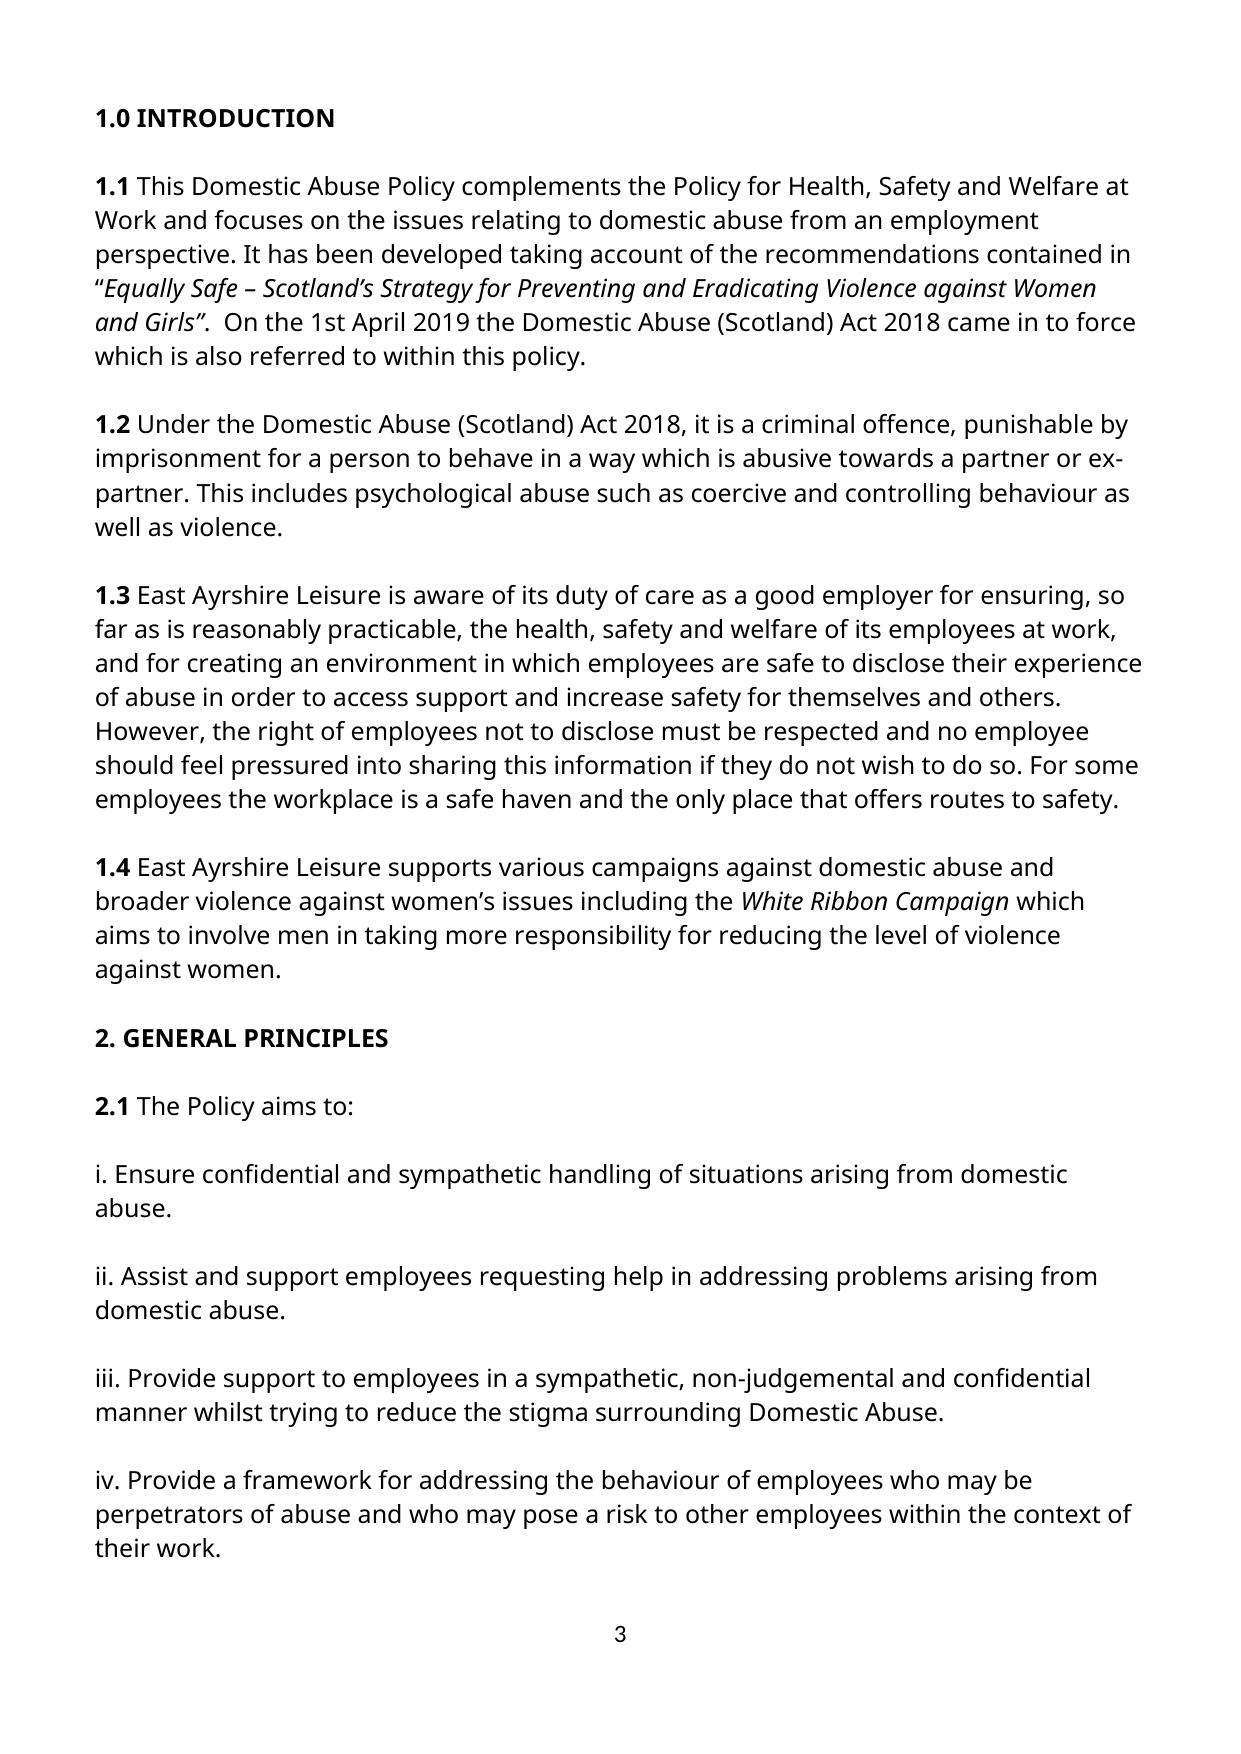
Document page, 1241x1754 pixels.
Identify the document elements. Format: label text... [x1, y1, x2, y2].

text i. Ensure confidential and sympathetic handling of situations arising from domestic abuse. [94, 1156, 1146, 1224]
text 2. GENERAL PRINCIPLES [94, 1020, 1146, 1054]
text iv. Provide a framework for addressing the behaviour of employees who may be perpetrators of abuse and who may pose a risk to other employees within the context of their work. [94, 1463, 1146, 1565]
text iii. Provide support to employees in a sympathetic, non-judgemental and confidential manner whilst trying to reduce the stigma surrounding Domestic Abuse. [94, 1361, 1146, 1429]
text 1.2 Under the Domestic Abuse (Scotland) Act 2018, it is a criminal offence, punishable by imprisonment for a person to behave in a way which is abusive towards a partner or ex-partner. This includes psychological abuse such as coercive and controlling behaviour as well as violence. [94, 407, 1146, 543]
text 1.1 This Domestic Abuse Policy complements the Policy for Health, Safety and Welfare at Work and focuses on the issues relating to domestic abuse from an employment perspective. It has been developed taking account of the recommendations contained in “Equally Safe – Scotland’s Strategy for Preventing and Eradicating Violence against Women and Girls”. On the 1st April 2019 the Domestic Abuse (Scotland) Act 2018 came in to force which is also referred to within this policy. [94, 169, 1146, 373]
text 1.0 INTRODUCTION [94, 101, 1146, 134]
text 2.1 The Policy aims to: [94, 1088, 1146, 1122]
text 1.4 East Ayrshire Leisure supports various campaigns against domestic abuse and broader violence against women’s issues including the White Ribbon Campaign which aims to involve men in taking more responsibility for reducing the level of violence against women. [94, 850, 1146, 986]
text ii. Assist and support employees requesting help in addressing problems arising from domestic abuse. [94, 1259, 1146, 1327]
text 1.3 East Ayrshire Leisure is aware of its duty of care as a good employer for ensuring, so far as is reasonably practicable, the health, safety and welfare of its employees at work, and for creating an environment in which employees are safe to disclose their experience of abuse in order to access support and increase safety for themselves and others. However, the right of employees not to disclose must be respected and no employee should feel pressured into sharing this information if they do not wish to do so. For some employees the workplace is a safe haven and the only place that offers routes to safety. [94, 577, 1146, 816]
